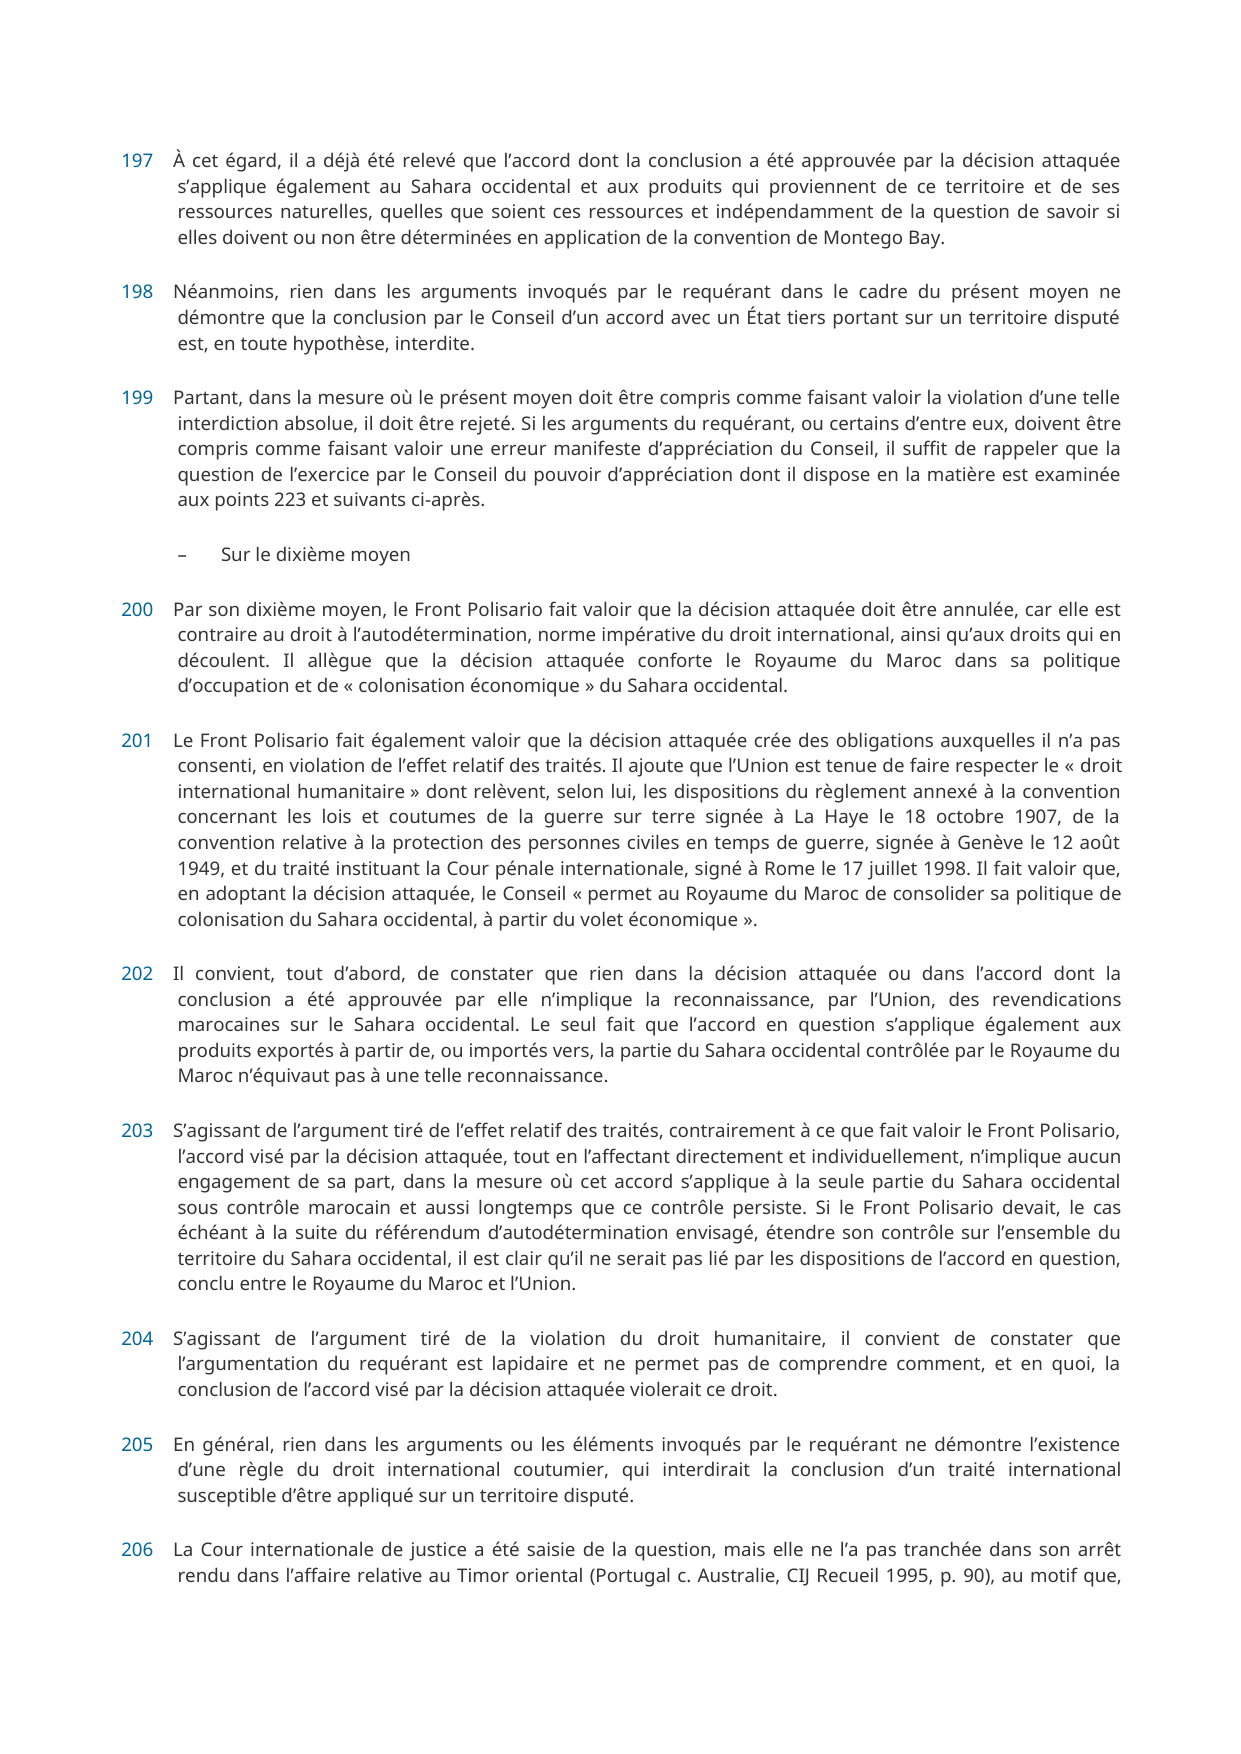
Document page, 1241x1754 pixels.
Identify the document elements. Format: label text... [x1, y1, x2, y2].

text 203 S’agissant de l’argument tiré de l’effet relatif des traités, contrairement à ce que fait valoir le Front Polisario, l’accord visé par la décision attaquée, tout en l’affectant directement et individuellement, n’implique aucun engagement de sa part, dans la mesure où cet accord s’applique à la seule partie du Sahara occidental sous contrôle marocain et aussi longtemps que ce contrôle persiste. Si le Front Polisario devait, le cas échéant à la suite du référendum d’autodétermination envisagé, étendre son contrôle sur l’ensemble du territoire du Sahara occidental, il est clair qu’il ne serait pas lié par les dispositions de l’accord en question, conclu entre le Royaume du Maroc et l’Union. [121, 1117, 1122, 1296]
text 202 Il convient, tout d’abord, de constater que rien dans la décision attaquée ou dans l’accord dont la conclusion a été approuvée par elle n’implique la reconnaissance, par l’Union, des revendications marocaines sur le Sahara occidental. Le seul fait que l’accord en question s’applique également aux produits exportés à partir de, ou importés vers, la partie du Sahara occidental contrôlée par le Royaume du Maroc n’équivaut pas à une telle reconnaissance. [121, 961, 1122, 1088]
text 199 Partant, dans la mesure où le présent moyen doit être compris comme faisant valoir la violation d’une telle interdiction absolue, il doit être rejeté. Si les arguments du requérant, ou certains d’entre eux, doivent être compris comme faisant valoir une erreur manifeste d’appréciation du Conseil, il suffit de rappeler que la question de l’exercice par le Conseil du pouvoir d’appréciation dont il dispose en la matière est examinée aux points 223 et suivants ci-après. [121, 384, 1122, 512]
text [121, 1537, 1122, 1588]
text 205 En général, rien dans les arguments ou les éléments invoqués par le requérant ne démontre l’existence d’une règle du droit international coutumier, qui interdirait la conclusion d’un traité international susceptible d’être appliqué sur un territoire disputé. [121, 1431, 1122, 1507]
text – Sur le dixième moyen [177, 541, 1122, 567]
text 198 Néanmoins, rien dans les arguments invoqués par le requérant dans le cadre du présent moyen ne démontre que la conclusion par le Conseil d’un accord avec un État tiers portant sur un territoire disputé est, en toute hypothèse, interdite. [121, 279, 1122, 355]
text 204 S’agissant de l’argument tiré de la violation du droit humanitaire, il convient de constater que l’argumentation du requérant est lapidaire et ne permet pas de comprendre comment, et en quoi, la conclusion de l’accord visé par la décision attaquée violerait ce droit. [121, 1325, 1122, 1402]
text 201 Le Front Polisario fait également valoir que la décision attaquée crée des obligations auxquelles il n’a pas consenti, en violation de l’effet relatif des traités. Il ajoute que l’Union est tenue de faire respecter le « droit international humanitaire » dont relèvent, selon lui, les dispositions du règlement annexé à la convention concernant les lois et coutumes de la guerre sur terre signée à La Haye le 18 octobre 1907, de la convention relative à la protection des personnes civiles en temps de guerre, signée à Genève le 12 août 1949, et du traité instituant la Cour pénale internationale, signé à Rome le 17 juillet 1998. Il fait valoir que, en adoptant la décision attaquée, le Conseil « permet au Royaume du Maroc de consolider sa politique de colonisation du Sahara occidental, à partir du volet économique ». [121, 727, 1122, 931]
text 197 À cet égard, il a déjà été relevé que l’accord dont la conclusion a été approuvée par la décision attaquée s’applique également au Sahara occidental et aux produits qui proviennent de ce territoire et de ses ressources naturelles, quelles que soient ces ressources et indépendamment de la question de savoir si elles doivent ou non être déterminées en application de la convention de Montego Bay. [121, 148, 1122, 250]
text 200 Par son dixième moyen, le Front Polisario fait valoir que la décision attaquée doit être annulée, car elle est contraire au droit à l’autodétermination, norme impérative du droit international, ainsi qu’aux droits qui en découlent. Il allègue que la décision attaquée conforte le Royaume du Maroc dans sa politique d’occupation et de « colonisation économique » du Sahara occidental. [121, 596, 1122, 698]
